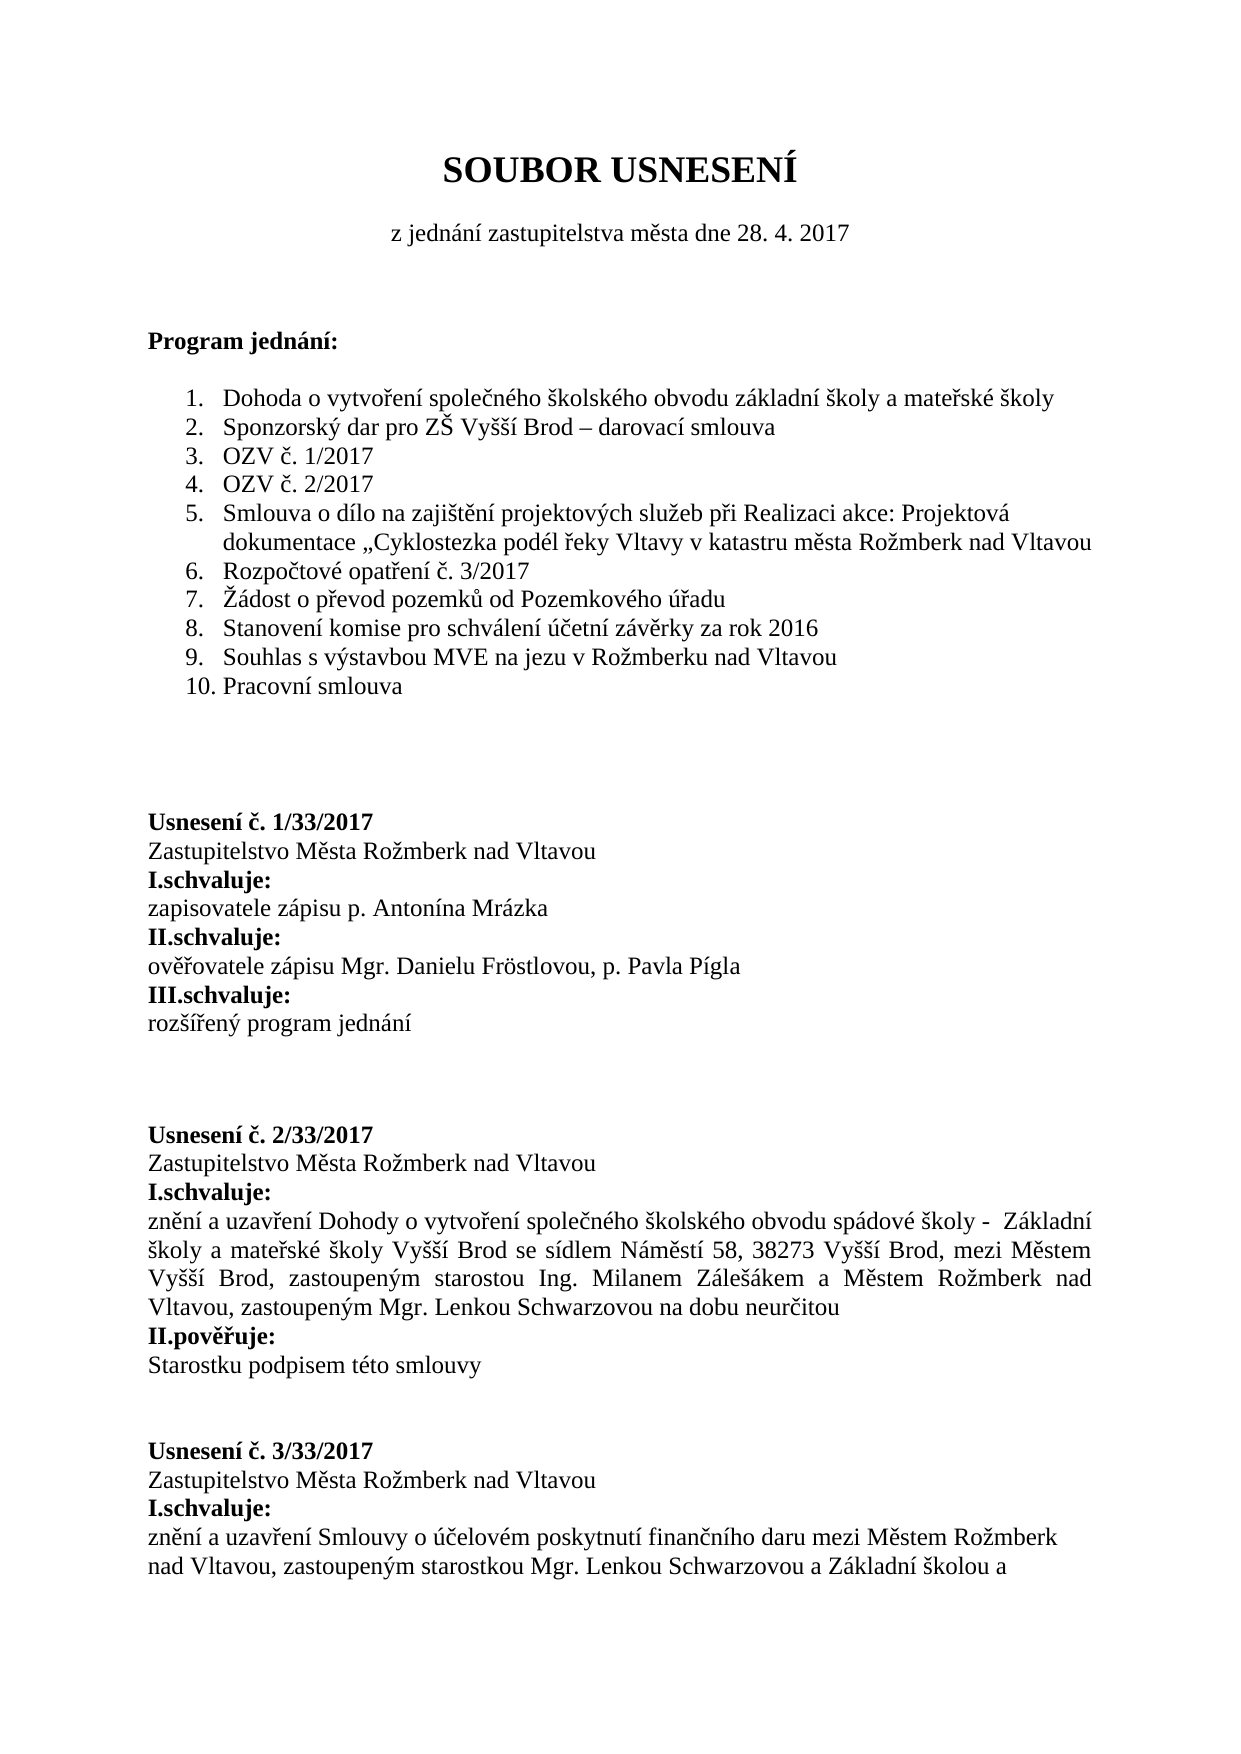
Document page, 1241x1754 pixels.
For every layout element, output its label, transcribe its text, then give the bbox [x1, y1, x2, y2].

list Sponzorský dar pro ZŠ Vyšší Brod – darovací smlouva [185, 412, 1093, 441]
list Stanovení komise pro schválení účetní závěrky za rok 2016 [185, 613, 1093, 642]
list Žádost o převod pozemků od Pozemkového úřadu [185, 584, 1093, 613]
text Starostku podpisem této smlouvy [148, 1350, 1093, 1378]
text II.schvaluje: [148, 922, 1093, 951]
text ověřovatele zápisu Mgr. Danielu Fröstlovou, p. Pavla Pígla [148, 951, 1093, 980]
text rozšířený program jednání [148, 1008, 1093, 1037]
text zapisovatele zápisu p. Antonína Mrázka [148, 893, 1093, 922]
text Usnesení č. 2/33/2017 [148, 1120, 1093, 1148]
text SOUBOR USNESENÍ [148, 148, 1093, 191]
list OZV č. 2/2017 [185, 469, 1093, 498]
list OZV č. 1/2017 [185, 441, 1093, 469]
text Usnesení č. 3/33/2017 [148, 1436, 1093, 1465]
text III.schvaluje: [148, 980, 1093, 1008]
text Zastupitelstvo Města Rožmberk nad Vltavou [148, 1465, 1093, 1493]
list Smlouva o dílo na zajištění projektových služeb při Realizaci akce: Projektová dokumentace „Cyklostezka podél řeky Vltavy v katastru města Rožmberk nad Vltavou [185, 498, 1093, 556]
text Usnesení č. 1/33/2017 [148, 807, 1093, 836]
text I.schvaluje: [148, 1177, 1093, 1206]
list Pracovní smlouva [185, 671, 1093, 699]
text II.pověřuje: [148, 1321, 1093, 1350]
list Rozpočtové opatření č. 3/2017 [185, 556, 1093, 584]
text Zastupitelstvo Města Rožmberk nad Vltavou [148, 836, 1093, 865]
text z jednání zastupitelstva města dne 28. 4. 2017 [148, 218, 1093, 247]
list Dohoda o vytvoření společného školského obvodu základní školy a mateřské školy [185, 383, 1093, 412]
list Souhlas s výstavbou MVE na jezu v Rožmberku nad Vltavou [185, 642, 1093, 671]
text Zastupitelstvo Města Rožmberk nad Vltavou [148, 1148, 1093, 1177]
text Program jednání: [148, 326, 1093, 354]
text znění a uzavření Dohody o vytvoření společného školského obvodu spádové školy - Základní školy a mateřské školy Vyšší Brod se sídlem Náměstí 58, 38273 Vyšší Brod, mezi Městem Vyšší Brod, zastoupeným starostou Ing. Milanem Zálešákem a Městem Rožmberk nad Vltavou, zastoupeným Mgr. Lenkou Schwarzovou na dobu neurčitou [148, 1206, 1093, 1321]
text I.schvaluje: [148, 1493, 1093, 1522]
text I.schvaluje: [148, 865, 1093, 893]
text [148, 1522, 1093, 1580]
